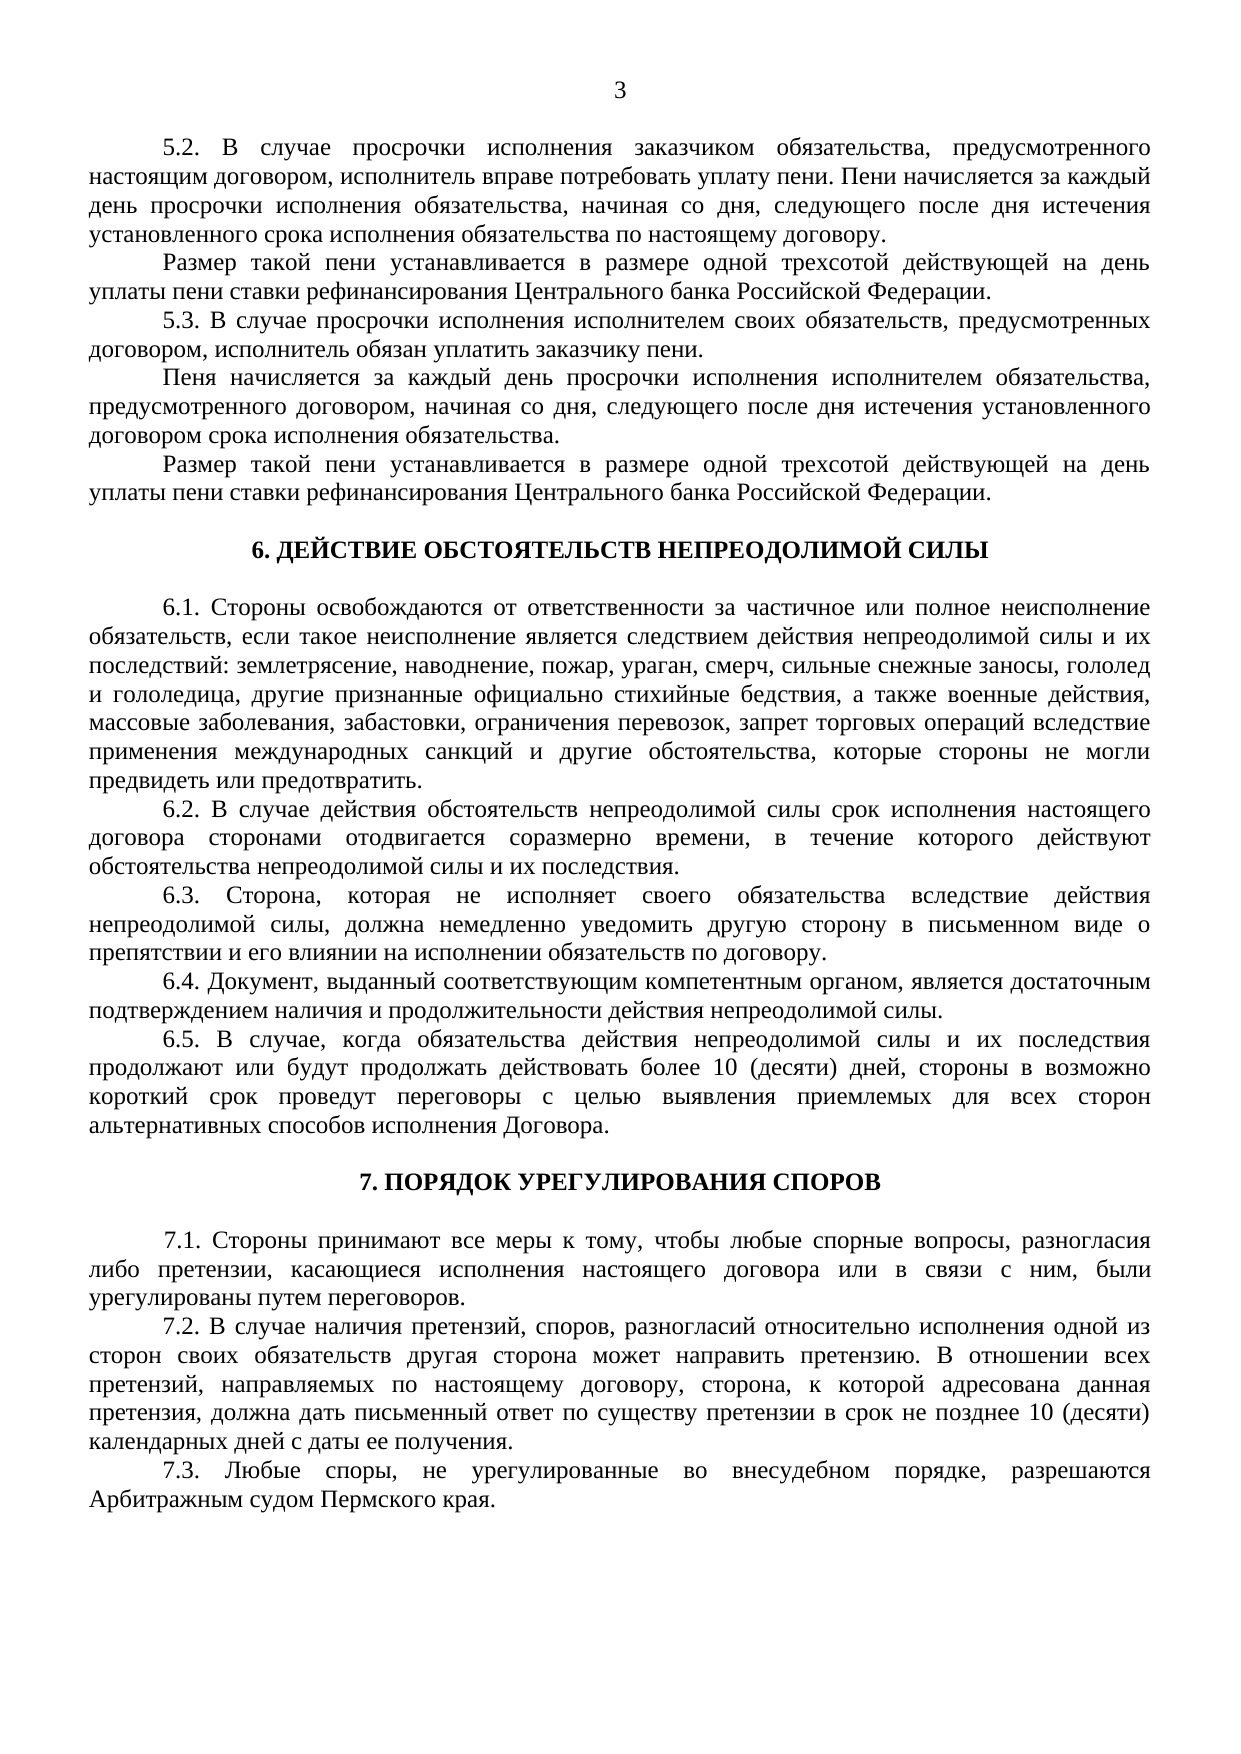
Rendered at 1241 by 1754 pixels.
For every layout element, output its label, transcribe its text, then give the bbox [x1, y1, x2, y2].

text Пеня начисляется за каждый день просрочки исполнения исполнителем обязательства, предусмотренного договором, начиная со дня, следующего после дня истечения установленного договором срока исполнения обязательства. [89, 362, 1152, 449]
text 7. ПОРЯДОК УРЕГУЛИРОВАНИЯ СПОРОВ [89, 1167, 1152, 1196]
text Размер такой пени устанавливается в размере одной трехсотой действующей на день уплаты пени ставки рефинансирования Центрального банка Российской Федерации. [89, 449, 1152, 506]
text 7.1. Стороны принимают все меры к тому, чтобы любые спорные вопросы, разногласия либо претензии, касающиеся исполнения настоящего договора или в связи с ним, были урегулированы путем переговоров. [89, 1225, 1152, 1311]
text 5.2. В случае просрочки исполнения заказчиком обязательства, предусмотренного настоящим договором, исполнитель вправе потребовать уплату пени. Пени начисляется за каждый день просрочки исполнения обязательства, начиная со дня, следующего после дня истечения установленного срока исполнения обязательства по настоящему договору. [89, 132, 1152, 247]
text 6.4. Документ, выданный соответствующим компетентным органом, является достаточным подтверждением наличия и продолжительности действия непреодолимой силы. [89, 966, 1152, 1024]
text 7.3. Любые споры, не урегулированные во внесудебном порядке, разрешаются Арбитражным судом Пермского края. [89, 1455, 1152, 1512]
text 6.2. В случае действия обстоятельств непреодолимой силы срок исполнения настоящего договора сторонами отодвигается соразмерно времени, в течение которого действуют обстоятельства непреодолимой силы и их последствия. [89, 794, 1152, 880]
text 6.3. Сторона, которая не исполняет своего обязательства вследствие действия непреодолимой силы, должна немедленно уведомить другую сторону в письменном виде о препятствии и его влиянии на исполнении обязательств по договору. [89, 880, 1152, 966]
text 6. ДЕЙСТВИЕ ОБСТОЯТЕЛЬСТВ НЕПРЕОДОЛИМОЙ СИЛЫ [89, 535, 1152, 564]
text 5.3. В случае просрочки исполнения исполнителем своих обязательств, предусмотренных договором, исполнитель обязан уплатить заказчику пени. [89, 305, 1152, 362]
text 7.2. В случае наличия претензий, споров, разногласий относительно исполнения одной из сторон своих обязательств другая сторона может направить претензию. В отношении всех претензий, направляемых по настоящему договору, сторона, к которой адресована данная претензия, должна дать письменный ответ по существу претензии в срок не позднее 10 (десяти) календарных дней с даты ее получения. [89, 1311, 1152, 1455]
text 6.5. В случае, когда обязательства действия непреодолимой силы и их последствия продолжают или будут продолжать действовать более 10 (десяти) дней, стороны в возможно короткий срок проведут переговоры с целью выявления приемлемых для всех сторон альтернативных способов исполнения Договора. [89, 1024, 1152, 1139]
text 6.1. Стороны освобождаются от ответственности за частичное или полное неисполнение обязательств, если такое неисполнение является следствием действия непреодолимой силы и их последствий: землетрясение, наводнение, пожар, ураган, смерч, сильные снежные заносы, гололед и гололедица, другие признанные официально стихийные бедствия, а также военные действия, массовые заболевания, забастовки, ограничения перевозок, запрет торговых операций вследствие применения международных санкций и другие обстоятельства, которые стороны не могли предвидеть или предотвратить. [89, 592, 1152, 794]
text Размер такой пени устанавливается в размере одной трехсотой действующей на день уплаты пени ставки рефинансирования Центрального банка Российской Федерации. [89, 247, 1152, 305]
